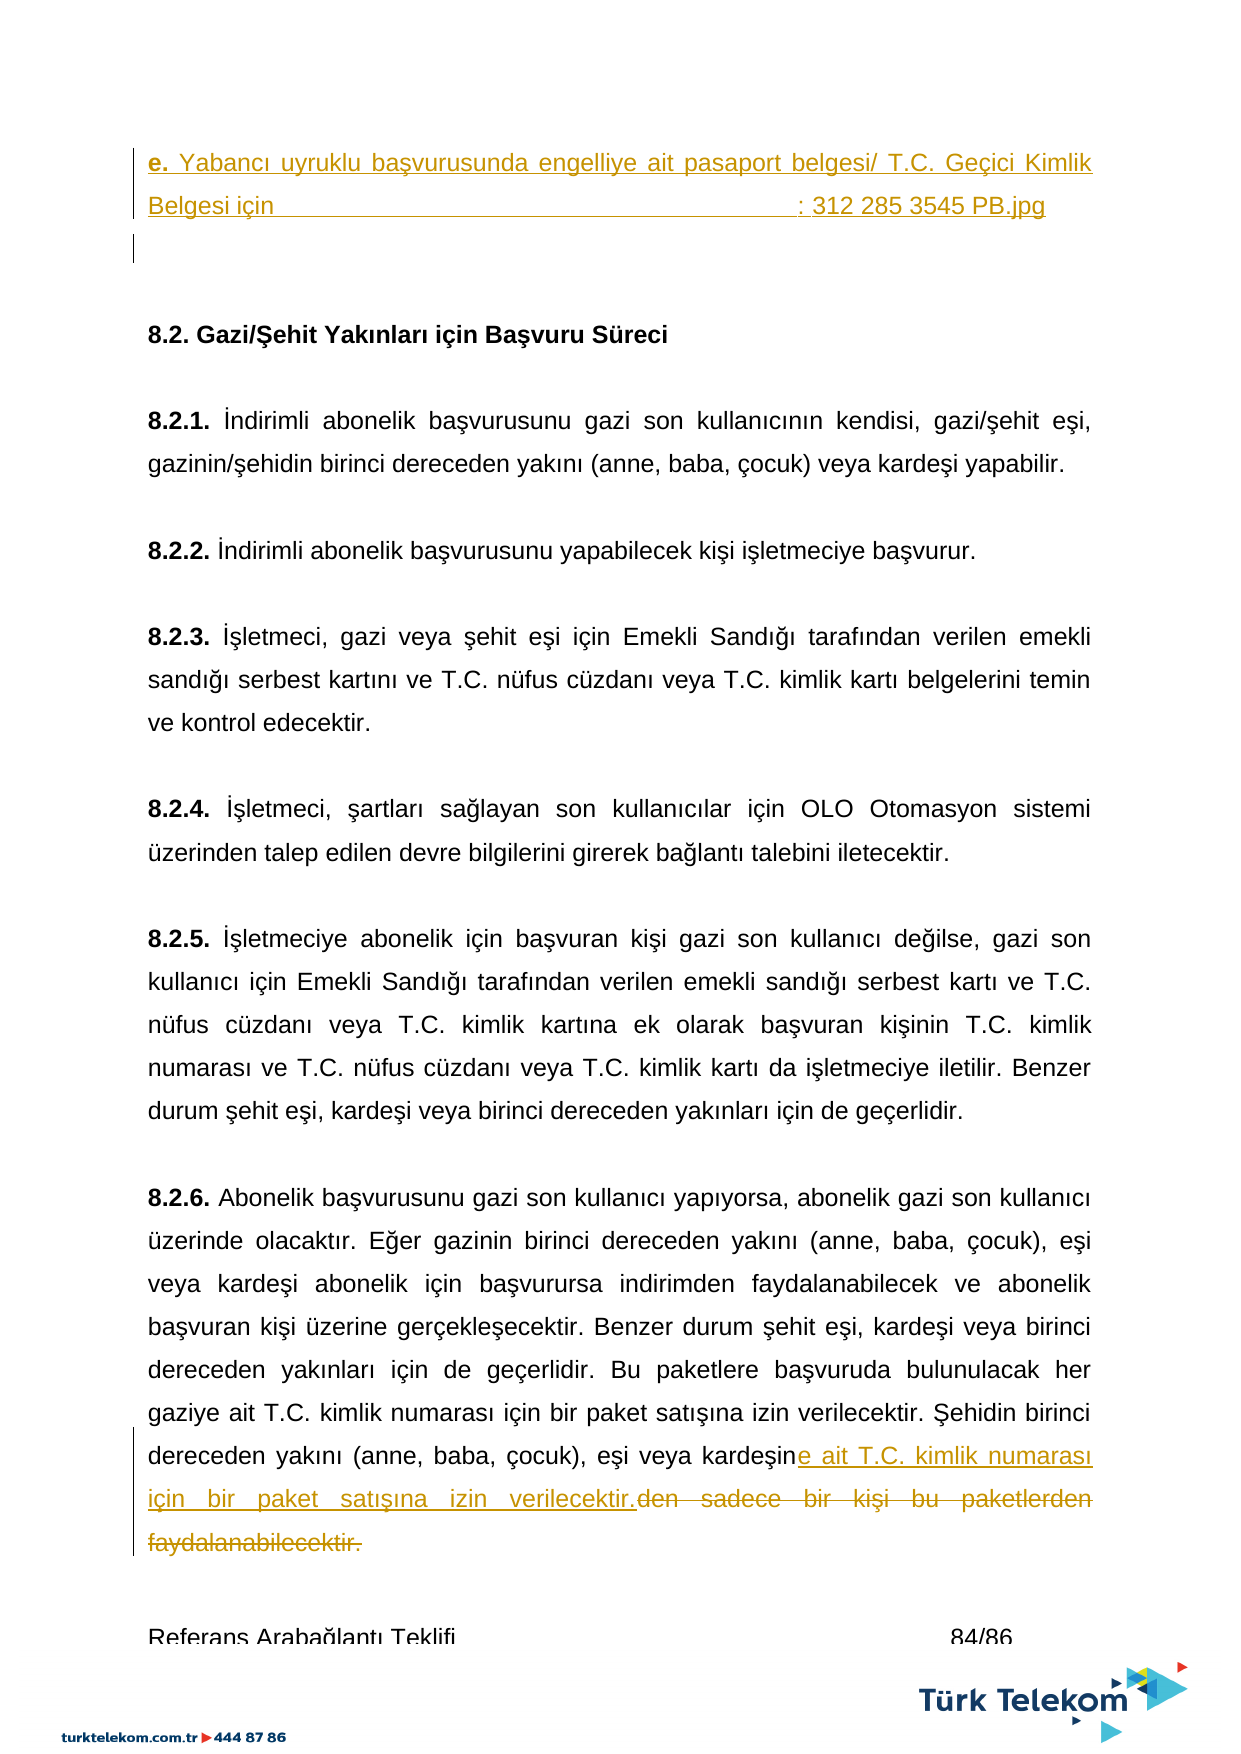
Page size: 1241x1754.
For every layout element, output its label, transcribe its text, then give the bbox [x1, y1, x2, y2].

text 8.2.4. İşletmeci, şartları sağlayan son kullanıcılar için OLO Otomasyon sistemi üzerinden talep edilen devre bilgilerini girerek bağlantı talebini iletecektir. [148, 794, 1093, 866]
text 8.2.5. İşletmeciye abonelik için başvuran kişi gazi son kullanıcı değilse, gazi son kullanıcı için Emekli Sandığı tarafından verilen emekli sandığı serbest kartı ve T.C. nüfus cüzdanı veya T.C. kimlik kartına ek olarak başvuran kişinin T.C. kimlik numarası ve T.C. nüfus cüzdanı veya T.C. kimlik kartı da işletmeciye iletilir. Benzer durum şehit eşi, kardeşi veya birinci dereceden yakınları için de geçerlidir. [148, 924, 1093, 1125]
text 8.2.1. İndirimli abonelik başvurusunu gazi son kullanıcının kendisi, gazi/şehit eşi, gazinin/şehidin birinci dereceden yakını (anne, baba, çocuk) veya kardeşi yapabilir. [148, 406, 1093, 478]
text 8.2.3. İşletmeci, gazi veya şehit eşi için Emekli Sandığı tarafından verilen emekli sandığı serbest kartını ve T.C. nüfus cüzdanı veya T.C. kimlik kartı belgelerini temin ve kontrol edecektir. [148, 622, 1093, 737]
picture [17, 1644, 1219, 1751]
text 8.2.6. Abonelik başvurusunu gazi son kullanıcı yapıyorsa, abonelik gazi son kullanıcı üzerinde olacaktır. Eğer gazinin birinci dereceden yakını (anne, baba, çocuk), eşi veya kardeşi abonelik için başvurursa indirimden faydalanabilecek ve abonelik başvuran kişi üzerine gerçekleşecektir. Benzer durum şehit eşi, kardeşi veya birinci dereceden yakınları için de geçerlidir. Bu paketlere başvuruda bulunulacak her gaziye ait T.C. kimlik numarası için bir paket satışına izin verilecektir. Şehidin birinci dereceden yakını (anne, baba, çocuk), eşi veya kardeşin [148, 1183, 1093, 1556]
text 8.2.2. İndirimli abonelik başvurusunu yapabilecek kişi işletmeciye başvurur. [148, 536, 1093, 564]
text 8.2. Gazi/Şehit Yakınları için Başvuru Süreci [148, 320, 1093, 349]
